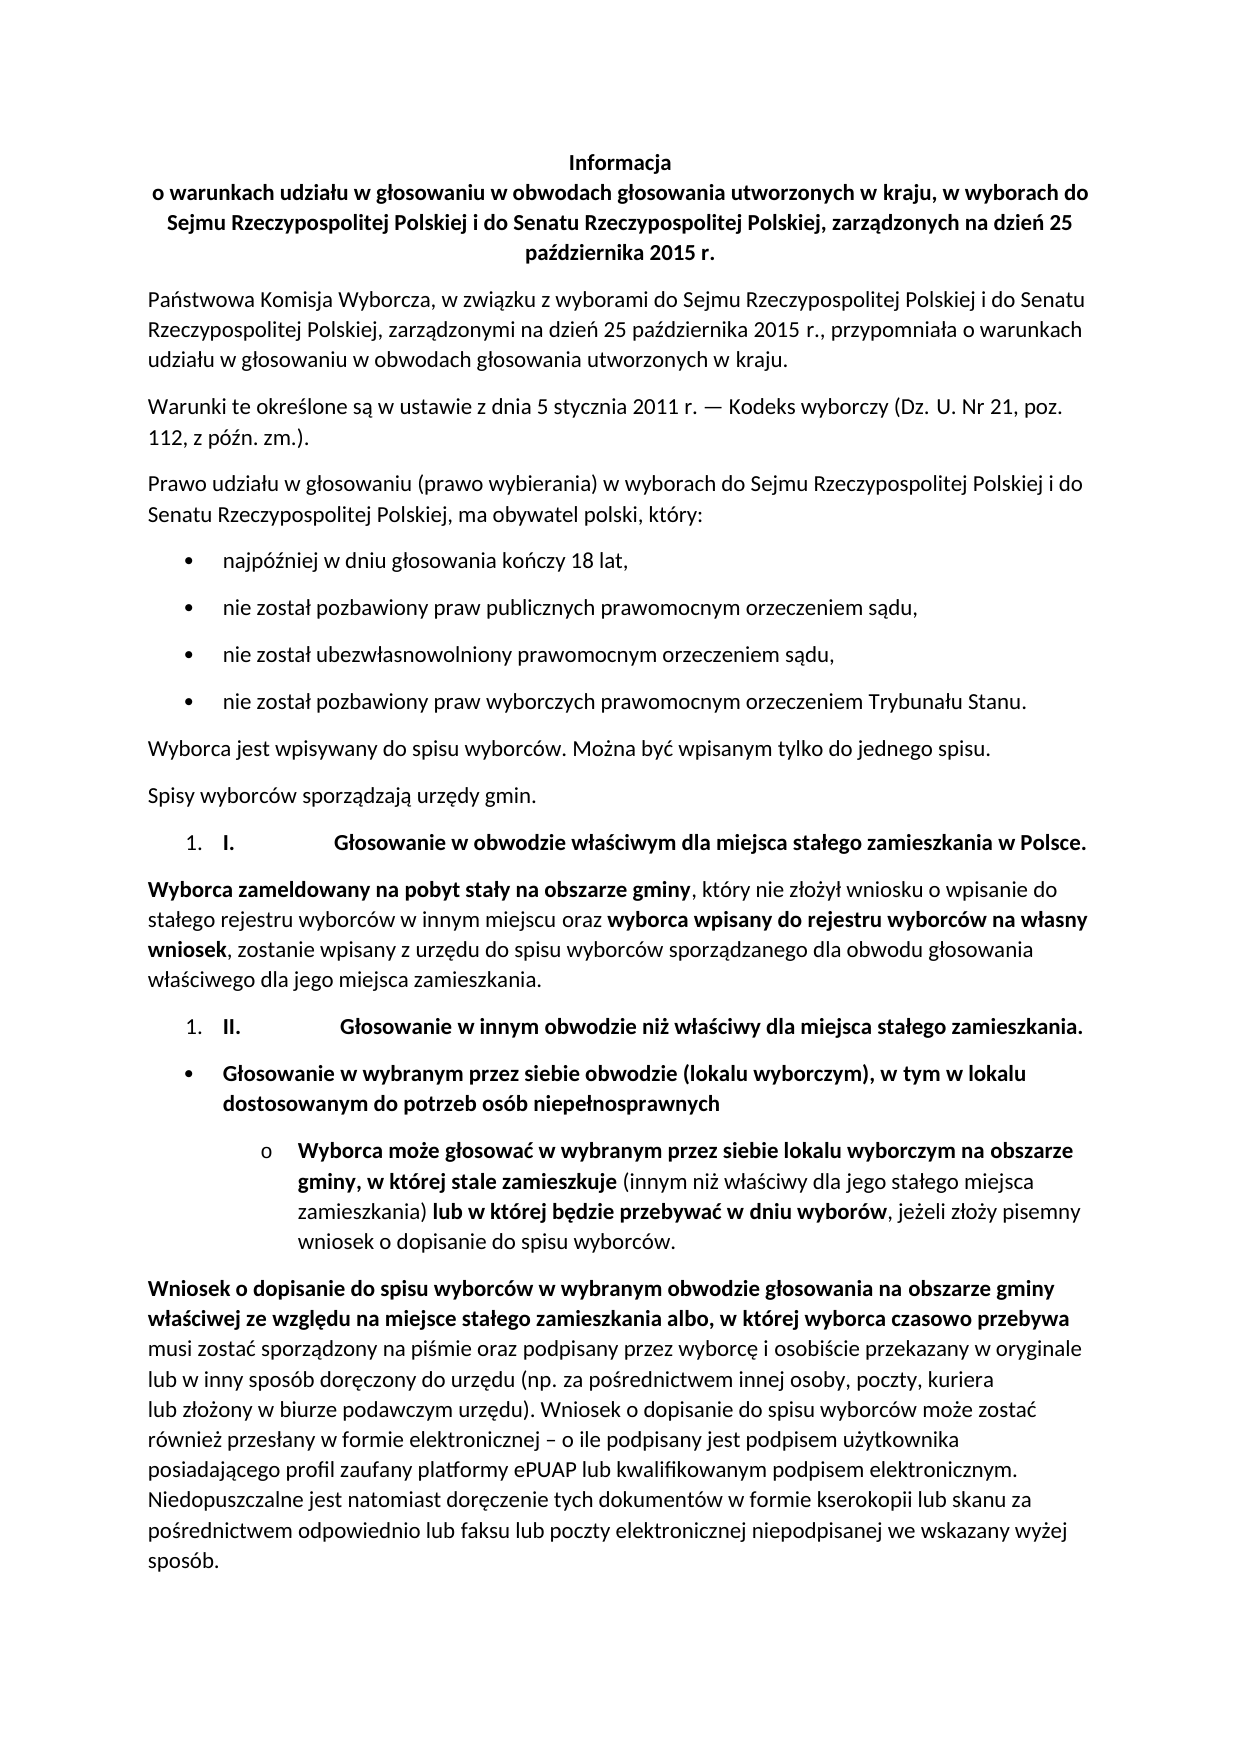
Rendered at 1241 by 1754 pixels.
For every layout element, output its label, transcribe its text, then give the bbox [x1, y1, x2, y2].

list II. Głosowanie w innym obwodzie niż właściwy dla miejsca stałego zamieszkania. [185, 1012, 1093, 1040]
text Prawo udziału w głosowaniu (prawo wybierania) w wyborach do Sejmu Rzeczypospolitej Polskiej i do Senatu Rzeczypospolitej Polskiej, ma obywatel polski, który: [148, 469, 1093, 528]
list nie został pozbawiony praw publicznych prawomocnym orzeczeniem sądu, [185, 593, 1093, 621]
text Wyborca jest wpisywany do spisu wyborców. Można być wpisanym tylko do jednego spisu. [148, 734, 1093, 762]
text Spisy wyborców sporządzają urzędy gmin. [148, 781, 1093, 809]
list nie został pozbawiony praw wyborczych prawomocnym orzeczeniem Trybunału Stanu. [185, 687, 1093, 715]
text Informacja o warunkach udziału w głosowaniu w obwodach głosowania utworzonych w kraju, w wyborach do Sejmu Rzeczypospolitej Polskiej i do Senatu Rzeczypospolitej Polskiej, zarządzonych na dzień 25 października 2015 r. [148, 148, 1093, 266]
list Wyborca może głosować w wybranym przez siebie lokalu wyborczym na obszarze gminy, w której stale zamieszkuje (innym niż właściwy dla jego stałego miejsca zamieszkania) lub w której będzie przebywać w dniu wyborów, jeżeli złoży pisemny wniosek o dopisanie do spisu wyborców. [260, 1136, 1093, 1255]
text Państwowa Komisja Wyborcza, w związku z wyborami do Sejmu Rzeczypospolitej Polskiej i do Senatu Rzeczypospolitej Polskiej, zarządzonymi na dzień 25 października 2015 r., przypomniała o warunkach udziału w głosowaniu w obwodach głosowania utworzonych w kraju. [148, 285, 1093, 373]
list Głosowanie w wybranym przez siebie obwodzie (lokalu wyborczym), w tym w lokalu dostosowanym do potrzeb osób niepełnosprawnych [185, 1059, 1093, 1117]
list najpóźniej w dniu głosowania kończy 18 lat, [185, 547, 1093, 574]
list nie został ubezwłasnowolniony prawomocnym orzeczeniem sądu, [185, 640, 1093, 668]
text Wyborca zameldowany na pobyt stały na obszarze gminy, który nie złożył wniosku o wpisanie do stałego rejestru wyborców w innym miejscu oraz wyborca wpisany do rejestru wyborców na własny wniosek, zostanie wpisany z urzędu do spisu wyborców sporządzanego dla obwodu głosowania właściwego dla jego miejsca zamieszkania. [148, 875, 1093, 993]
list I. Głosowanie w obwodzie właściwym dla miejsca stałego zamieszkania w Polsce. [185, 828, 1093, 856]
text Warunki te określone są w ustawie z dnia 5 stycznia 2011 r. — Kodeks wyborczy (Dz. U. Nr 21, poz. 112, z późn. zm.). [148, 392, 1093, 451]
text Wniosek o dopisanie do spisu wyborców w wybranym obwodzie głosowania na obszarze gminy właściwej ze względu na miejsce stałego zamieszkania albo, w której wyborca czasowo przebywa musi zostać sporządzony na piśmie oraz podpisany przez wyborcę i osobiście przekazany w oryginale lub w inny sposób doręczony do urzędu (np. za pośrednictwem innej osoby, poczty, kuriera lub złożony w biurze podawczym urzędu). Wniosek o dopisanie do spisu wyborców może zostać również przesłany w formie elektronicznej – o ile podpisany jest podpisem użytkownika posiadającego profil zaufany platformy ePUAP lub kwalifikowanym podpisem elektronicznym. Niedopuszczalne jest natomiast doręczenie tych dokumentów w formie kserokopii lub skanu za pośrednictwem odpowiednio lub faksu lub poczty elektronicznej niepodpisanej we wskazany wyżej sposób. [148, 1274, 1093, 1574]
